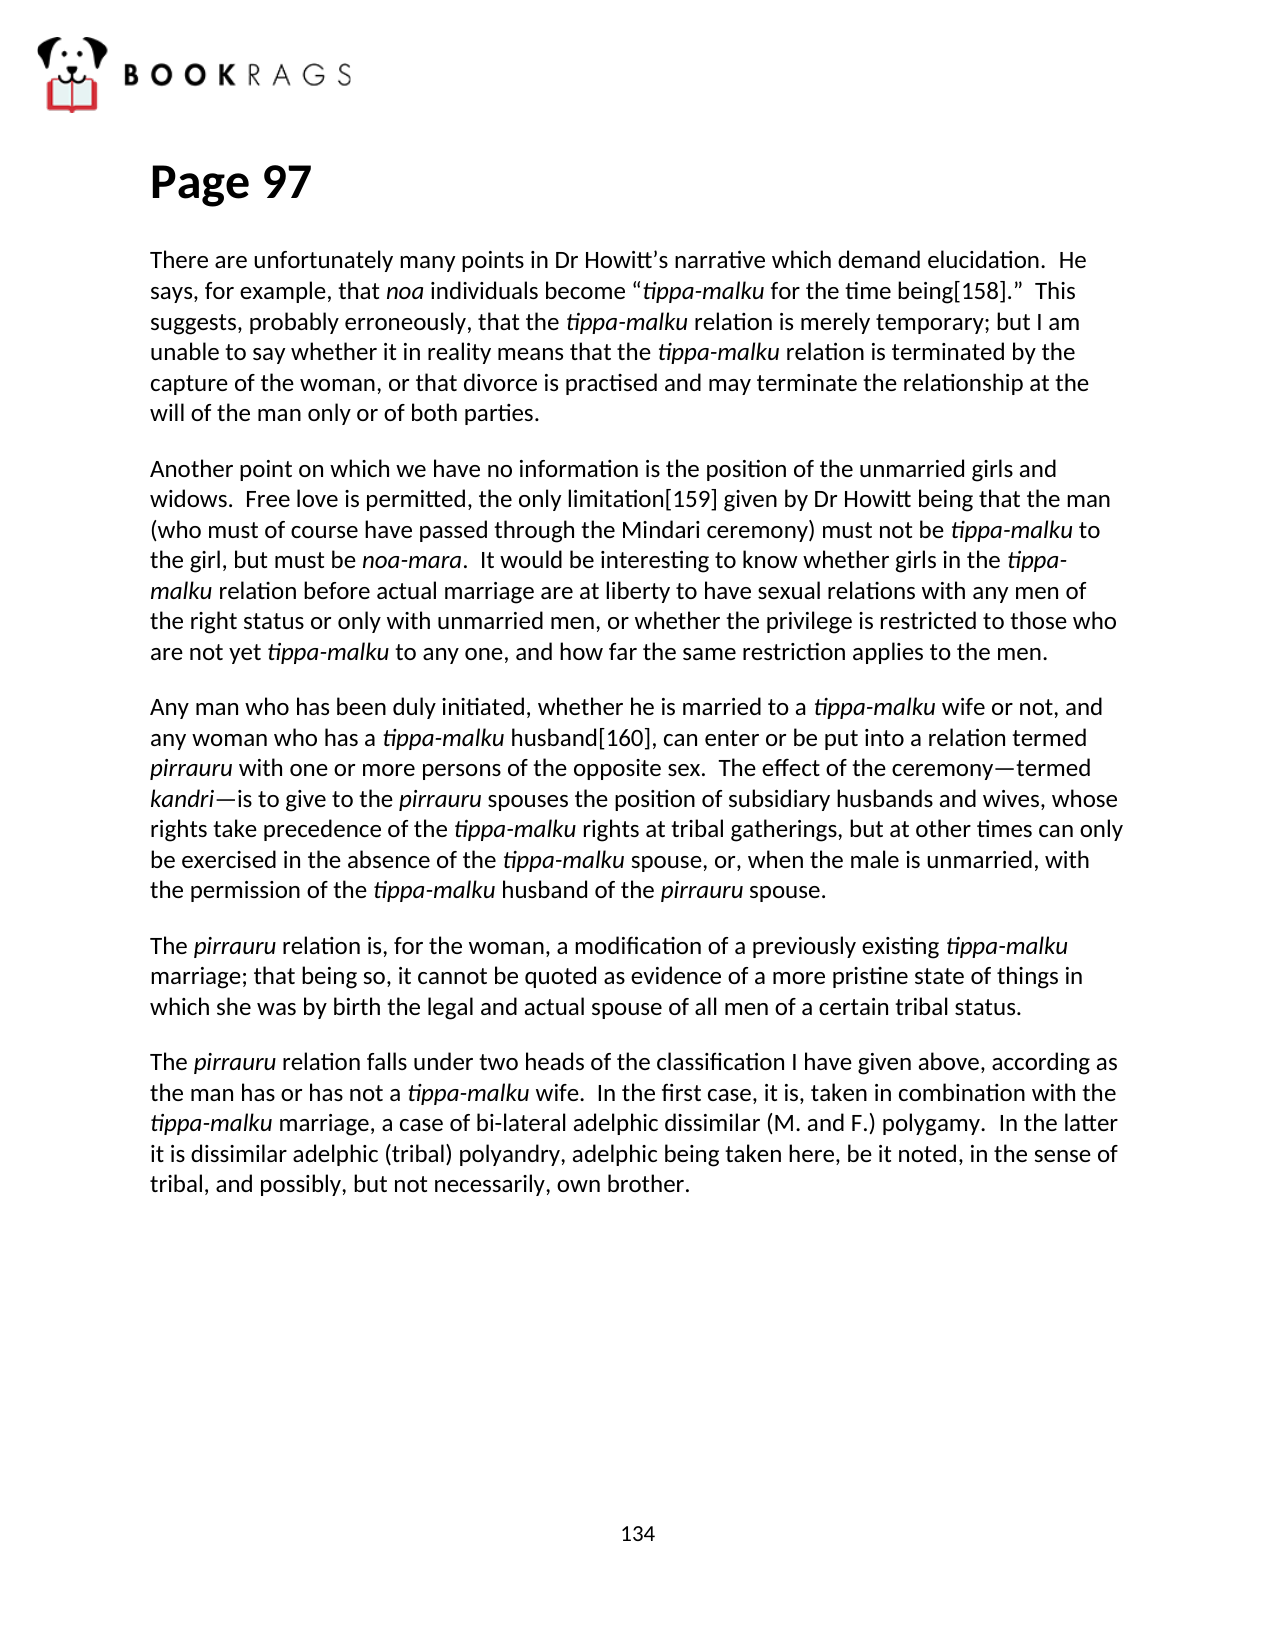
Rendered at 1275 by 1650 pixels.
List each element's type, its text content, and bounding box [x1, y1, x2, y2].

text Another point on which we have no information is the position of the unmarried girls and widows. Free love is permitted, the only limitation[159] given by Dr Howitt being that the man (who must of course have passed through the Mindari ceremony) must not be tippa-malku to the girl, but must be noa-mara. It would be interesting to know whether girls in the tippa-malku relation before actual marriage are at liberty to have sexual relations with any men of the right status or only with unmarried men, or whether the privilege is restricted to those who are not yet tippa-malku to any one, and how far the same restriction applies to the men. [150, 453, 1125, 666]
text Page 97 [150, 150, 1125, 211]
text The pirrauru relation falls under two heads of the classification I have given above, according as the man has or has not a tippa-malku wife. In the first case, it is, taken in combination with the tippa-malku marriage, a case of bi-lateral adelphic dissimilar (M. and F.) polygamy. In the latter it is dissimilar adelphic (tribal) polyandry, adelphic being taken here, be it noted, in the sense of tribal, and possibly, but not necessarily, own brother. [150, 1047, 1125, 1199]
text Any man who has been duly initiated, whether he is married to a tippa-malku wife or not, and any woman who has a tippa-malku husband[160], can enter or be put into a relation termed pirrauru with one or more persons of the opposite sex. The effect of the ceremony—­termed kandri—­is to give to the pirrauru spouses the position of subsidiary husbands and wives, whose rights take precedence of the tippa-malku rights at tribal gatherings, but at other times can only be exercised in the absence of the tippa-malku spouse, or, when the male is unmarried, with the permission of the tippa-malku husband of the pirrauru spouse. [150, 691, 1125, 905]
text There are unfortunately many points in Dr Howitt’s narrative which demand elucidation. He says, for example, that noa individuals become “tippa-malku for the time being[158].” This suggests, probably erroneously, that the tippa-malku relation is merely temporary; but I am unable to say whether it in reality means that the tippa-malku relation is terminated by the capture of the woman, or that divorce is practised and may terminate the relationship at the will of the man only or of both parties. [150, 244, 1125, 428]
picture [37, 37, 351, 113]
text The pirrauru relation is, for the woman, a modification of a previously existing tippa-malku marriage; that being so, it cannot be quoted as evidence of a more pristine state of things in which she was by birth the legal and actual spouse of all men of a certain tribal status. [150, 930, 1125, 1022]
